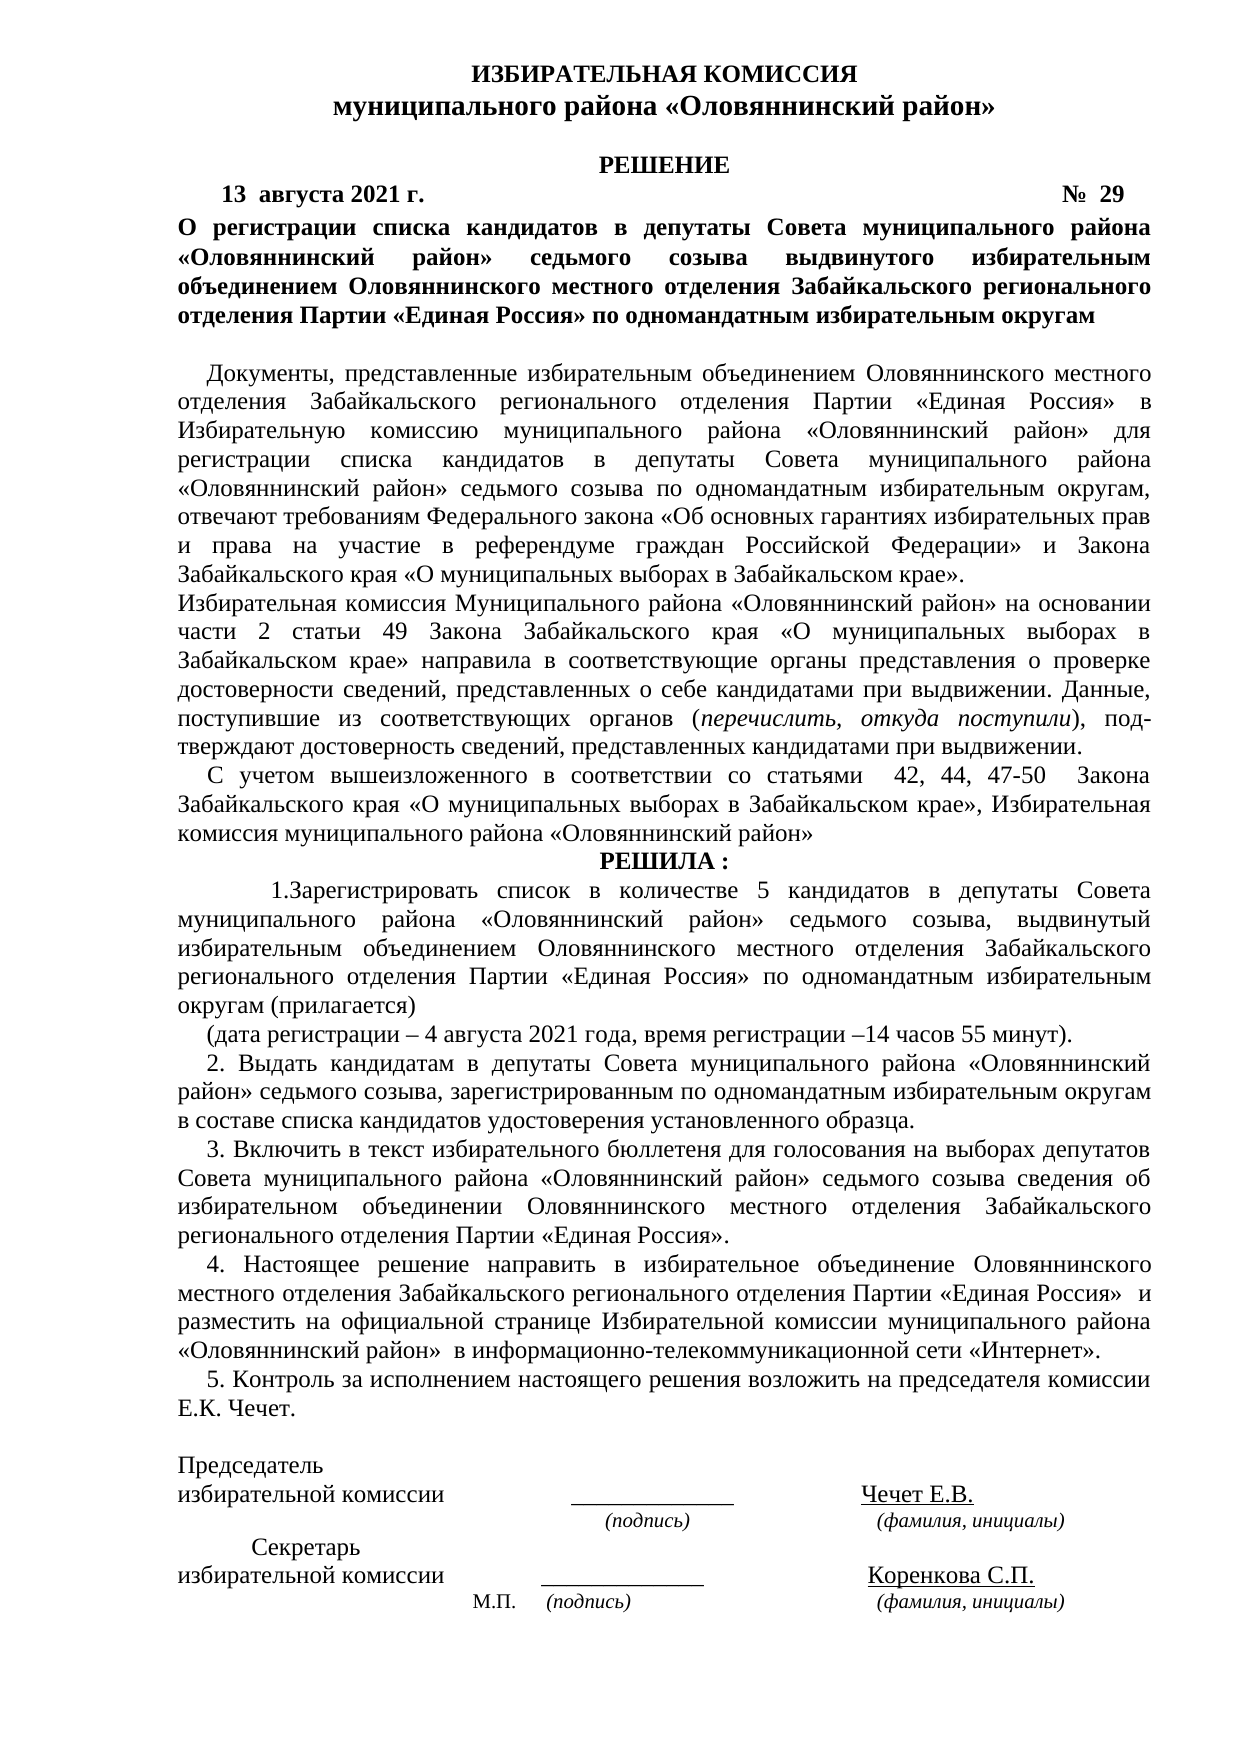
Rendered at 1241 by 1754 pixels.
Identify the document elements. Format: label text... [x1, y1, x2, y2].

text М.П. (подпись) (фамилия, инициалы) [177, 1589, 1152, 1613]
text (дата регистрации – 4 августа 2021 года, время регистрации –14 часов 55 минут). [206, 1019, 1152, 1048]
text Избирательная комиссия Муниципального района «Оловяннинский район» на основании части 2 статьи 49 Закона Забайкальского края «О муниципальных выборах в Забайкальском крае» направила в соответствующие органы представления о проверке достоверности сведений, представленных о себе кандидатами при выдвижении. Данные, поступившие из соответствующих органов (перечислить, откуда поступили), подтверждают достоверность сведений, представленных кандидатами при выдвижении. [177, 588, 1152, 760]
text муниципального района «Оловяннинский район» [177, 88, 1152, 121]
text Секретарь [177, 1532, 1152, 1561]
text избирательной комиссии _____________ Коренкова С.П. [177, 1561, 1152, 1589]
text (подпись) (фамилия, инициалы) [225, 1508, 1152, 1532]
text 13 августа 2021 г. № 29 [177, 179, 1152, 208]
text 2. Выдать кандидатам в депутаты Совета муниципального района «Оловяннинский район» седьмого созыва, зарегистрированным по одномандатным избирательным округам в составе списка кандидатов удостоверения установленного образца. [177, 1048, 1152, 1134]
text Председатель [177, 1450, 1152, 1479]
text Документы, представленные избирательным объединением Оловяннинского местного отделения Забайкальского регионального отделения Партии «Единая Россия» в Избирательную комиссию муниципального района «Оловяннинский район» для регистрации списка кандидатов в депутаты Совета муниципального района «Оловяннинский район» седьмого созыва по одномандатным избирательным округам, отвечают требованиям Федерального закона «Об основных гарантиях избирательных прав и права на участие в референдуме граждан Российской Федерации» и Закона Забайкальского края «О муниципальных выборах в Забайкальском крае». [177, 358, 1152, 588]
text 1.Зарегистрировать список в количестве 5 кандидатов в депутаты Совета муниципального района «Оловяннинский район» седьмого созыва, выдвинутый избирательным объединением Оловяннинского местного отделения Забайкальского регионального отделения Партии «Единая Россия» по одномандатным избирательным округам (прилагается) [177, 875, 1152, 1019]
text О регистрации списка кандидатов в депутаты Совета муниципального района «Оловяннинский район» седьмого созыва выдвинутого избирательным объединением Оловяннинского местного отделения Забайкальского регионального отделения Партии «Единая Россия» по одномандатным избирательным округам [177, 212, 1152, 329]
text С учетом вышеизложенного в соответствии со статьями 42, 44, 47-50 Закона Забайкальского края «О муниципальных выборах в Забайкальском крае», Избирательная комиссия муниципального района «Оловяннинский район» [177, 760, 1152, 846]
text РЕШЕНИЕ [177, 150, 1152, 179]
text РЕШИЛА : [177, 846, 1152, 875]
text избирательной комиссии _____________ Чечет Е.В. [177, 1479, 1152, 1508]
text 4. Настоящее решение направить в избирательное объединение Оловяннинского местного отделения Забайкальского регионального отделения Партии «Единая Россия» и разместить на официальной странице Избирательной комиссии муниципального района «Оловяннинский район» в информационно-телекоммуникационной сети «Интернет». [177, 1249, 1152, 1364]
text ИЗБИРАТЕЛЬНАЯ КОМИССИЯ [177, 59, 1152, 88]
text 3. Включить в текст избирательного бюллетеня для голосования на выборах депутатов Совета муниципального района «Оловяннинский район» седьмого созыва сведения об избирательном объединении Оловяннинского местного отделения Забайкальского регионального отделения Партии «Единая Россия». [177, 1134, 1152, 1249]
text 5. Контроль за исполнением настоящего решения возложить на председателя комиссии Е.К. Чечет. [177, 1364, 1152, 1421]
